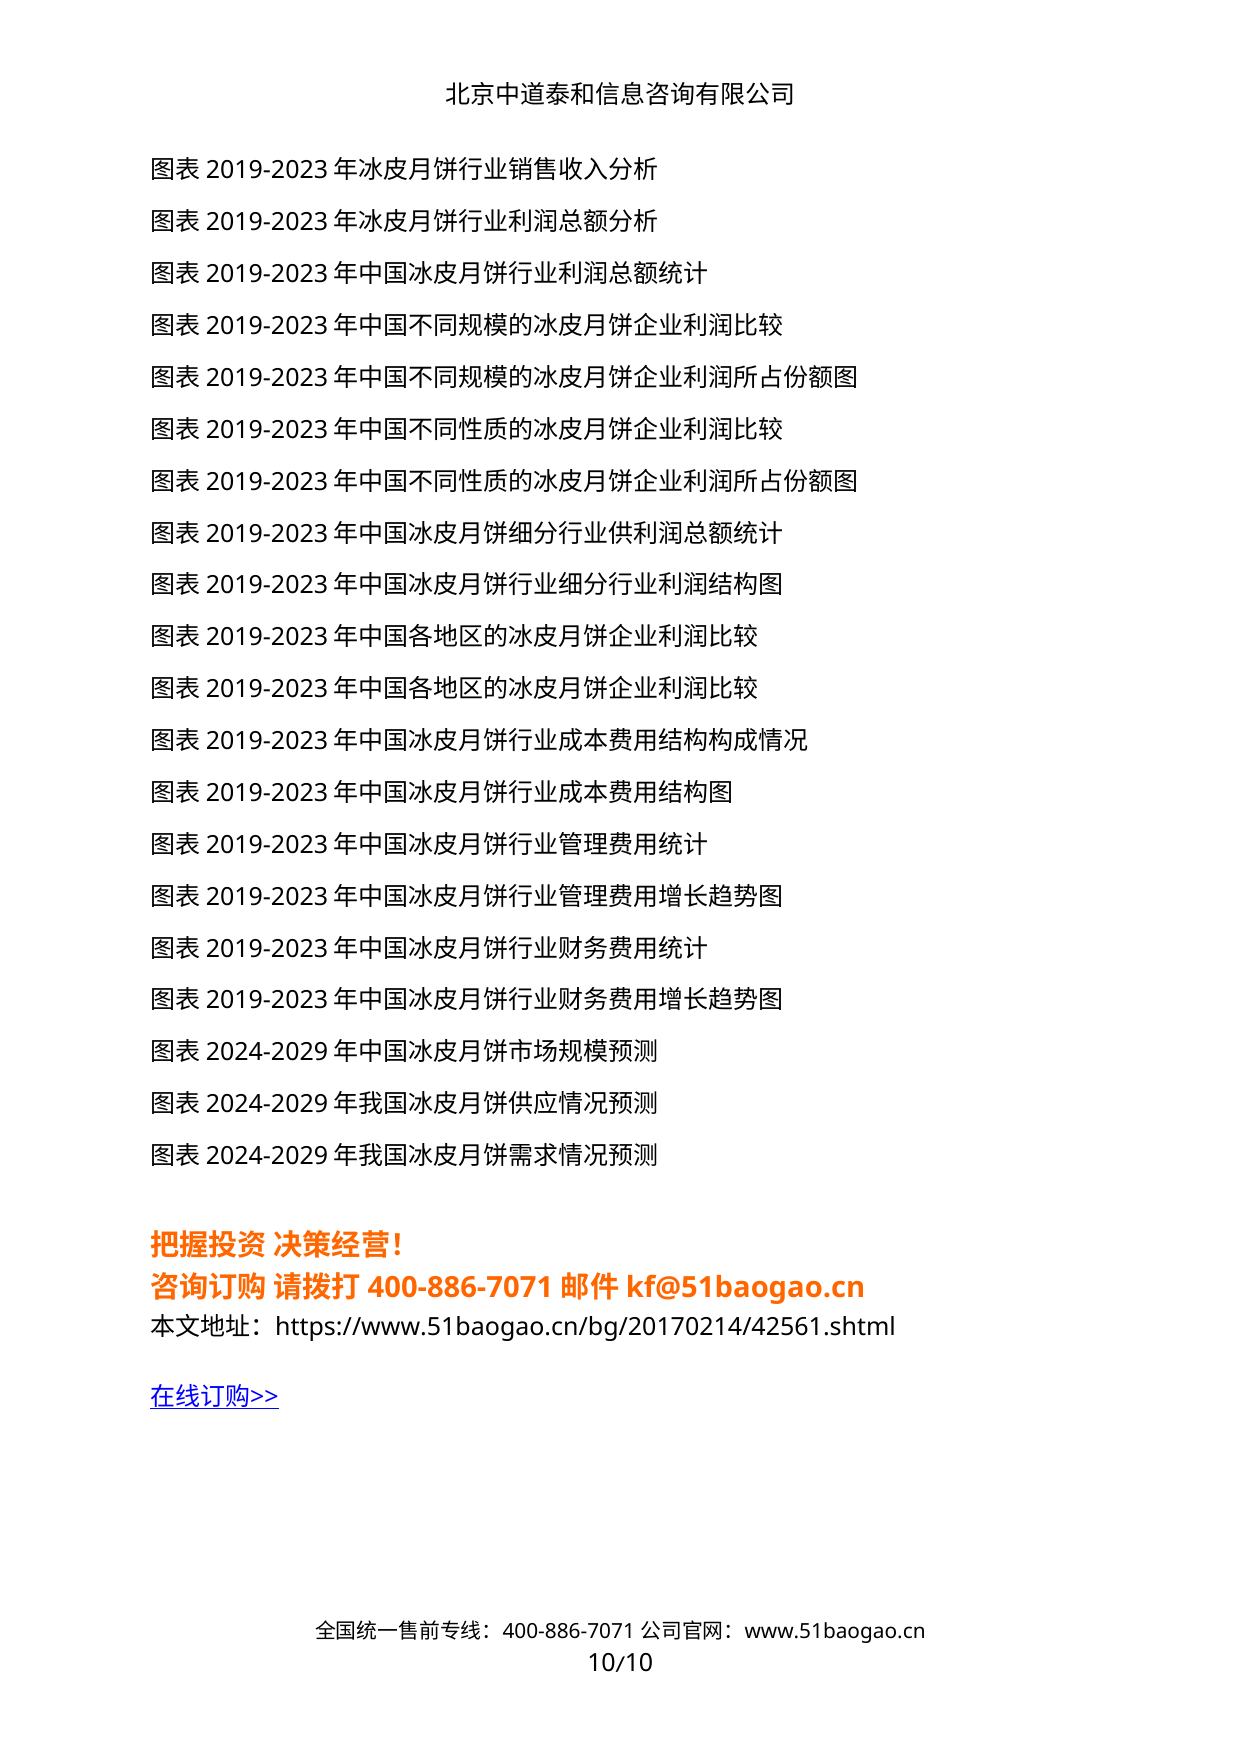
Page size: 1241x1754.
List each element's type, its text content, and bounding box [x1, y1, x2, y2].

text 图表 2019-2023年中国冰皮月饼行业财务费用增长趋势图 [150, 980, 1090, 1016]
text 图表 2019-2023年中国冰皮月饼行业成本费用结构构成情况 [150, 721, 1090, 757]
text 图表 2019-2023年中国各地区的冰皮月饼企业利润比较 [150, 617, 1090, 653]
text 图表 2024-2029年我国冰皮月饼需求情况预测 [150, 1136, 1090, 1172]
text 图表 2019-2023年中国各地区的冰皮月饼企业利润比较 [150, 669, 1090, 705]
text 图表 2024-2029年中国冰皮月饼市场规模预测 [150, 1032, 1090, 1068]
text 图表 2019-2023年中国不同规模的冰皮月饼企业利润比较 [150, 306, 1090, 342]
text 图表 2019-2023年中国冰皮月饼行业成本费用结构图 [150, 772, 1090, 809]
text 在线订购>> [150, 1342, 1090, 1413]
text 图表 2019-2023年中国不同性质的冰皮月饼企业利润所占份额图 [150, 461, 1090, 497]
text 把握投资 决策经营！咨询订购 请拨打 400-886-7071 邮件 kf@51baogao.cn本文地址：https://www.51baogao.cn/bg/20170214/42561.shtml [150, 1187, 1090, 1342]
text 图表 2019-2023年中国冰皮月饼行业财务费用统计 [150, 928, 1090, 964]
text 图表 2019-2023年冰皮月饼行业利润总额分析 [150, 202, 1090, 238]
text 图表 2019-2023年中国不同性质的冰皮月饼企业利润比较 [150, 409, 1090, 446]
text 图表 2019-2023年中国不同规模的冰皮月饼企业利润所占份额图 [150, 357, 1090, 394]
text 图表 2019-2023年冰皮月饼行业销售收入分析 [150, 150, 1090, 186]
text 图表 2019-2023年中国冰皮月饼行业管理费用统计 [150, 824, 1090, 861]
text 图表 2019-2023年中国冰皮月饼行业利润总额统计 [150, 254, 1090, 290]
text 图表 2024-2029年我国冰皮月饼供应情况预测 [150, 1084, 1090, 1120]
text 图表 2019-2023年中国冰皮月饼行业管理费用增长趋势图 [150, 876, 1090, 912]
text 图表 2019-2023年中国冰皮月饼细分行业供利润总额统计 [150, 513, 1090, 549]
text 图表 2019-2023年中国冰皮月饼行业细分行业利润结构图 [150, 565, 1090, 601]
